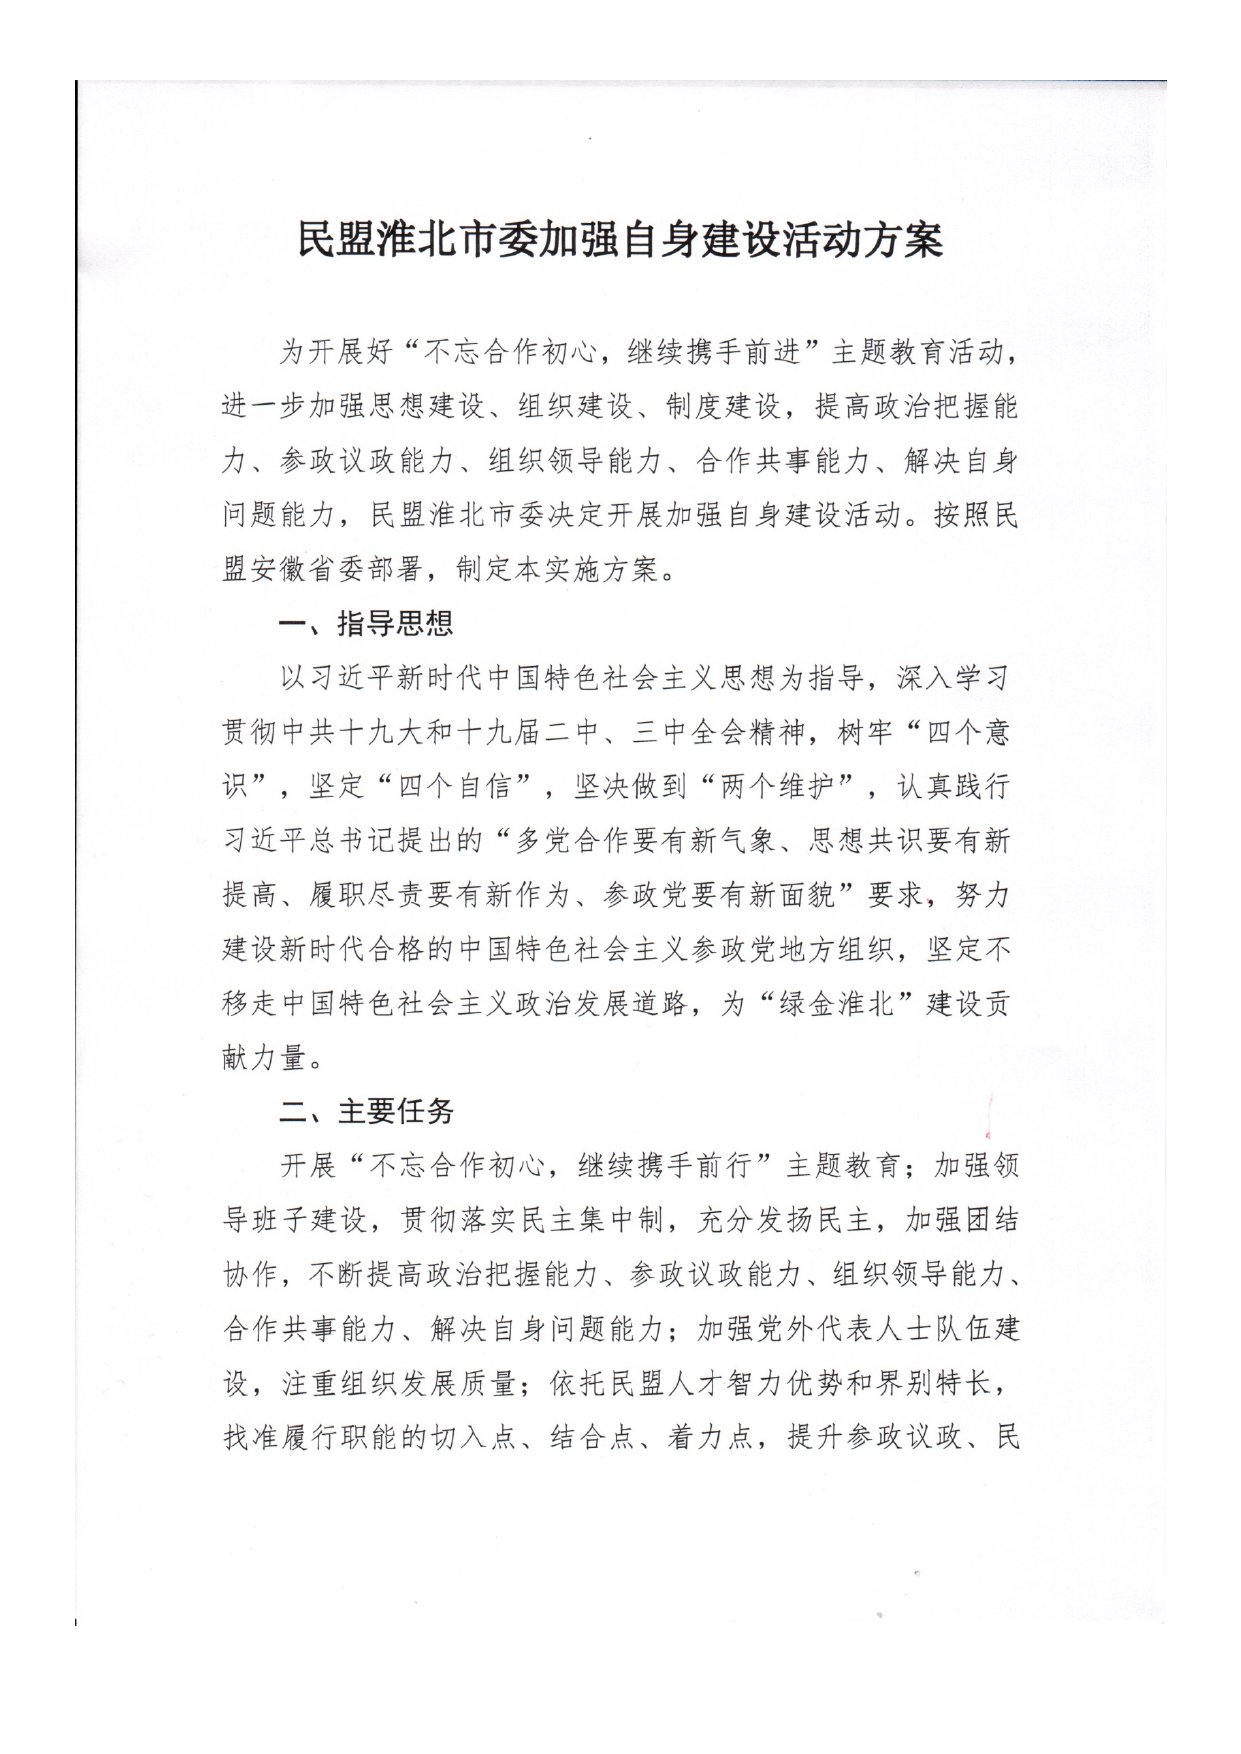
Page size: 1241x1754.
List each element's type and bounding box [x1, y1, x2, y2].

picture [75, 80, 1167, 1626]
